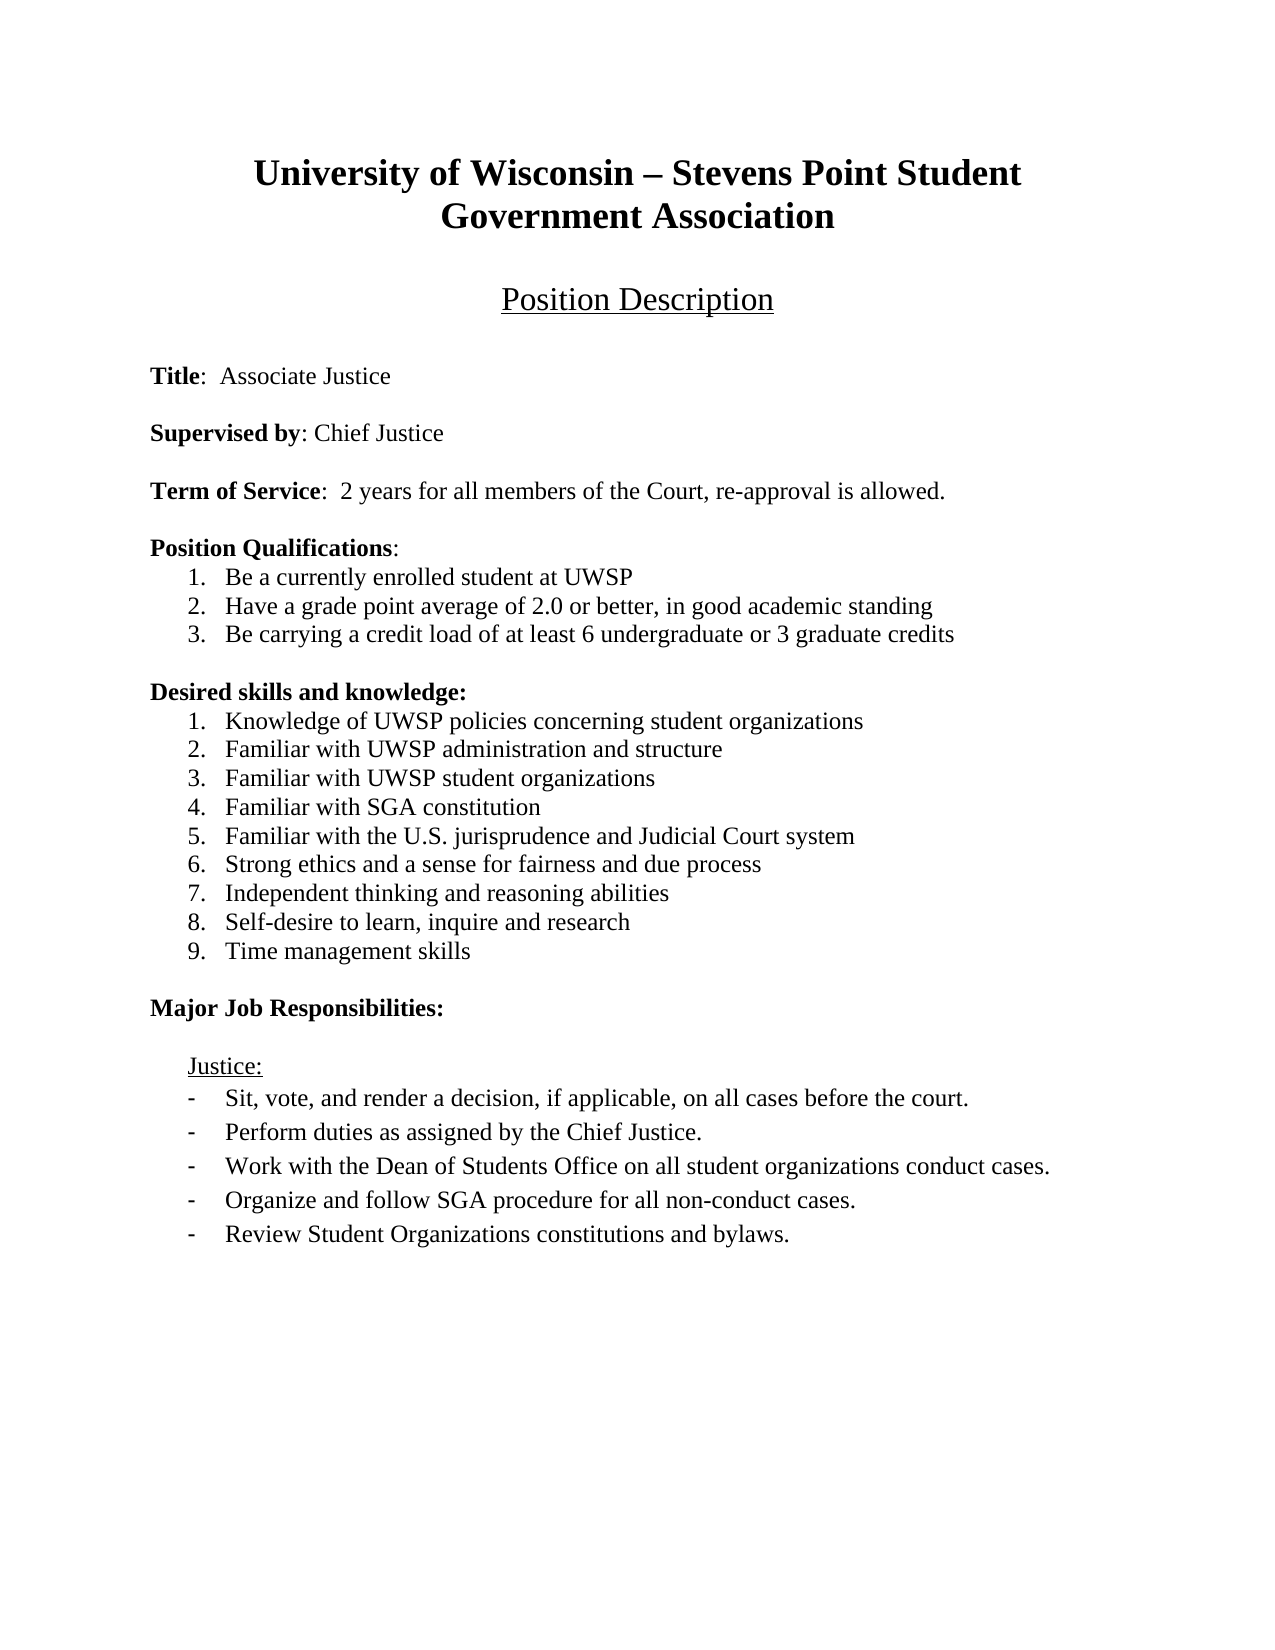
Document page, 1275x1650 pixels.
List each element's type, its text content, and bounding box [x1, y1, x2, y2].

list Familiar with SGA constitution [187, 792, 1125, 821]
list Be carrying a credit load of at least 6 undergraduate or 3 graduate credits [187, 619, 1125, 648]
list Have a grade point average of 2.0 or better, in good academic standing [187, 591, 1125, 619]
list Independent thinking and reasoning abilities [187, 878, 1125, 907]
text Position Qualifications: [150, 533, 1125, 562]
list Time management skills [187, 936, 1125, 964]
text Supervised by: Chief Justice [150, 418, 1125, 447]
list Knowledge of UWSP policies concerning student organizations [187, 706, 1125, 734]
text Justice: [150, 1051, 1125, 1079]
list Familiar with UWSP administration and structure [187, 734, 1125, 763]
list Sit, vote, and render a decision, if applicable, on all cases before the court. [187, 1079, 1125, 1114]
list Be a currently enrolled student at UWSP [187, 562, 1125, 591]
list Work with the Dean of Students Office on all student organizations conduct cases. [187, 1148, 1125, 1182]
text Term of Service: 2 years for all members of the Court, re-approval is allowed. [150, 476, 1125, 504]
text Major Job Responsibilities: [150, 993, 1125, 1022]
list Perform duties as assigned by the Chief Justice. [187, 1114, 1125, 1148]
list Familiar with UWSP student organizations [187, 763, 1125, 792]
list Organize and follow SGA procedure for all non-conduct cases. [187, 1182, 1125, 1216]
text Desired skills and knowledge: [150, 677, 1125, 706]
text University of Wisconsin – Stevens Point Student Government Association [150, 150, 1125, 236]
list Review Student Organizations constitutions and bylaws. [187, 1216, 1125, 1250]
text Position Description [150, 279, 1125, 318]
list Familiar with the U.S. jurisprudence and Judicial Court system [187, 821, 1125, 849]
list Self-desire to learn, inquire and research [187, 907, 1125, 936]
text Title: Associate Justice [150, 361, 1125, 389]
list Strong ethics and a sense for fairness and due process [187, 849, 1125, 878]
